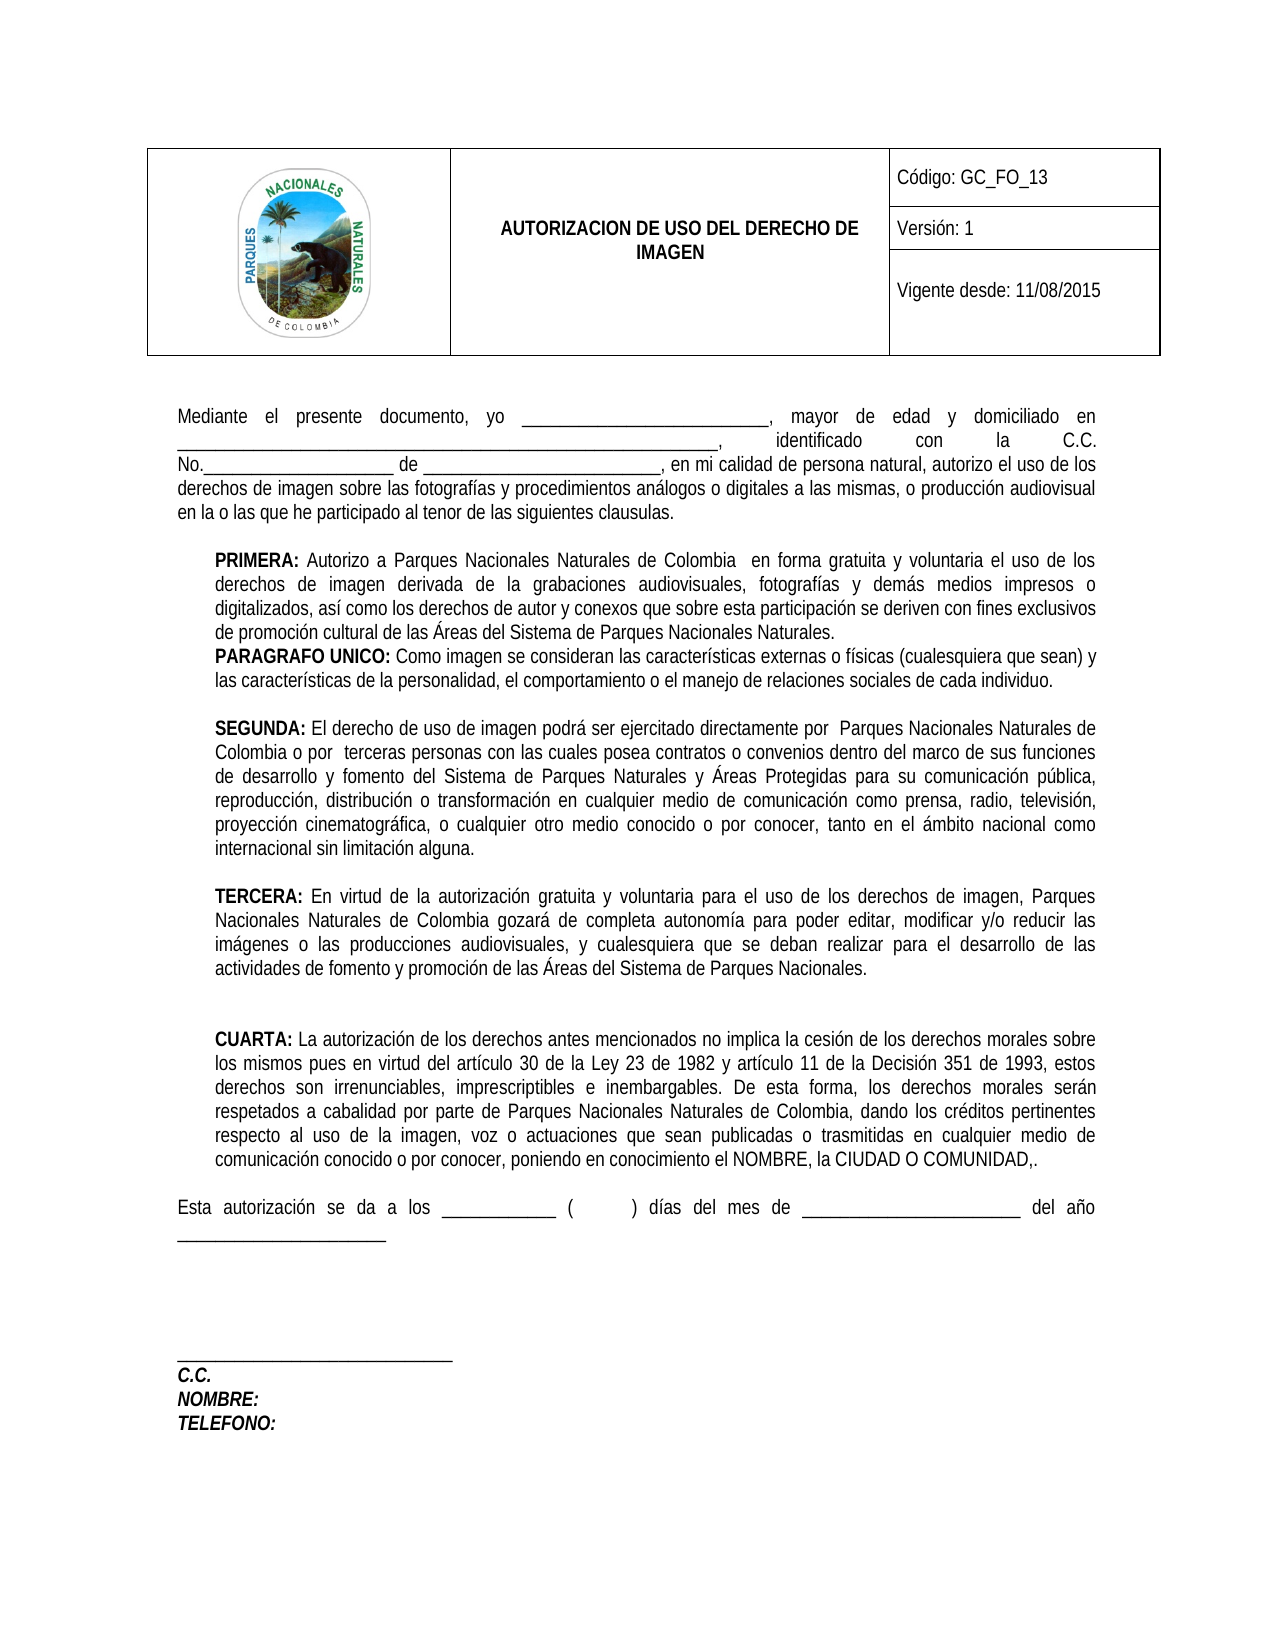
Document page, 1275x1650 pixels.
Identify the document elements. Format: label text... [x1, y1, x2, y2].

table_cell Versión: 1 [890, 207, 1159, 249]
table_cell Vigente desde: 11/08/2015 [890, 250, 1159, 355]
text PRIMERA: Autorizo a Parques Nacionales Naturales de Colombia en forma gratuita y voluntaria el uso de los derechos de imagen derivada de la grabaciones audiovisuales, fotografías y demás medios impresos o digitalizados, así como los derechos de autor y conexos que sobre esta participación se deriven con fines exclusivos de promoción cultural de las Áreas del Sistema de Parques Nacionales Naturales. [215, 548, 1098, 644]
table_header [429, 149, 450, 355]
text _____________________________ [177, 1339, 1098, 1363]
table_header [451, 149, 889, 355]
text PARAGRAFO UNICO: Como imagen se consideran las características externas o físicas (cualesquiera que sean) y las características de la personalidad, el comportamiento o el manejo de relaciones sociales de cada individuo. [215, 644, 1098, 692]
text Mediante el presente documento, yo __________________________, mayor de edad y domiciliado en _________________________________________________________, identificado con la C.C. No.____________________ de _________________________, en mi calidad de persona natural, autorizo el uso de los derechos de imagen sobre las fotografías y procedimientos análogos o digitales a las mismas, o producción audiovisual en la o las que he participado al tenor de las siguientes clausulas. [177, 404, 1098, 524]
table_header [148, 149, 429, 355]
text Esta autorización se da a los ____________ ( ) días del mes de _______________________ del año ______________________ [177, 1195, 1098, 1243]
text TERCERA: En virtud de la autorización gratuita y voluntaria para el uso de los derechos de imagen, Parques Nacionales Naturales de Colombia gozará de completa autonomía para poder editar, modificar y/o reducir las imágenes o las producciones audiovisuales, y cualesquiera que se deban realizar para el desarrollo de las actividades de fomento y promoción de las Áreas del Sistema de Parques Nacionales. [215, 883, 1098, 979]
text C.C. [177, 1363, 1098, 1387]
text CUARTA: La autorización de los derechos antes mencionados no implica la cesión de los derechos morales sobre los mismos pues en virtud del artículo 30 de la Ley 23 de 1982 y artículo 11 de la Decisión 351 de 1993, estos derechos son irrenunciables, imprescriptibles e inembargables. De esta forma, los derechos morales serán respetados a cabalidad por parte de Parques Nacionales Naturales de Colombia, dando los créditos pertinentes respecto al uso de la imagen, voz o actuaciones que sean publicadas o trasmitidas en cualquier medio de comunicación conocido o por conocer, poniendo en conocimiento el NOMBRE, la CIUDAD O COMUNIDAD,. [215, 1027, 1098, 1171]
text NOMBRE: [177, 1387, 1098, 1411]
text SEGUNDA: El derecho de uso de imagen podrá ser ejercitado directamente por Parques Nacionales Naturales de Colombia o por terceras personas con las cuales posea contratos o convenios dentro del marco de sus funciones de desarrollo y fomento del Sistema de Parques Naturales y Áreas Protegidas para su comunicación pública, reproducción, distribución o transformación en cualquier medio de comunicación como prensa, radio, televisión, proyección cinematográfica, o cualquier otro medio conocido o por conocer, tanto en el ámbito nacional como internacional sin limitación alguna. [215, 716, 1098, 859]
text TELEFONO: [177, 1411, 1098, 1435]
table_header Código: GC_FO_13 [890, 149, 1159, 206]
